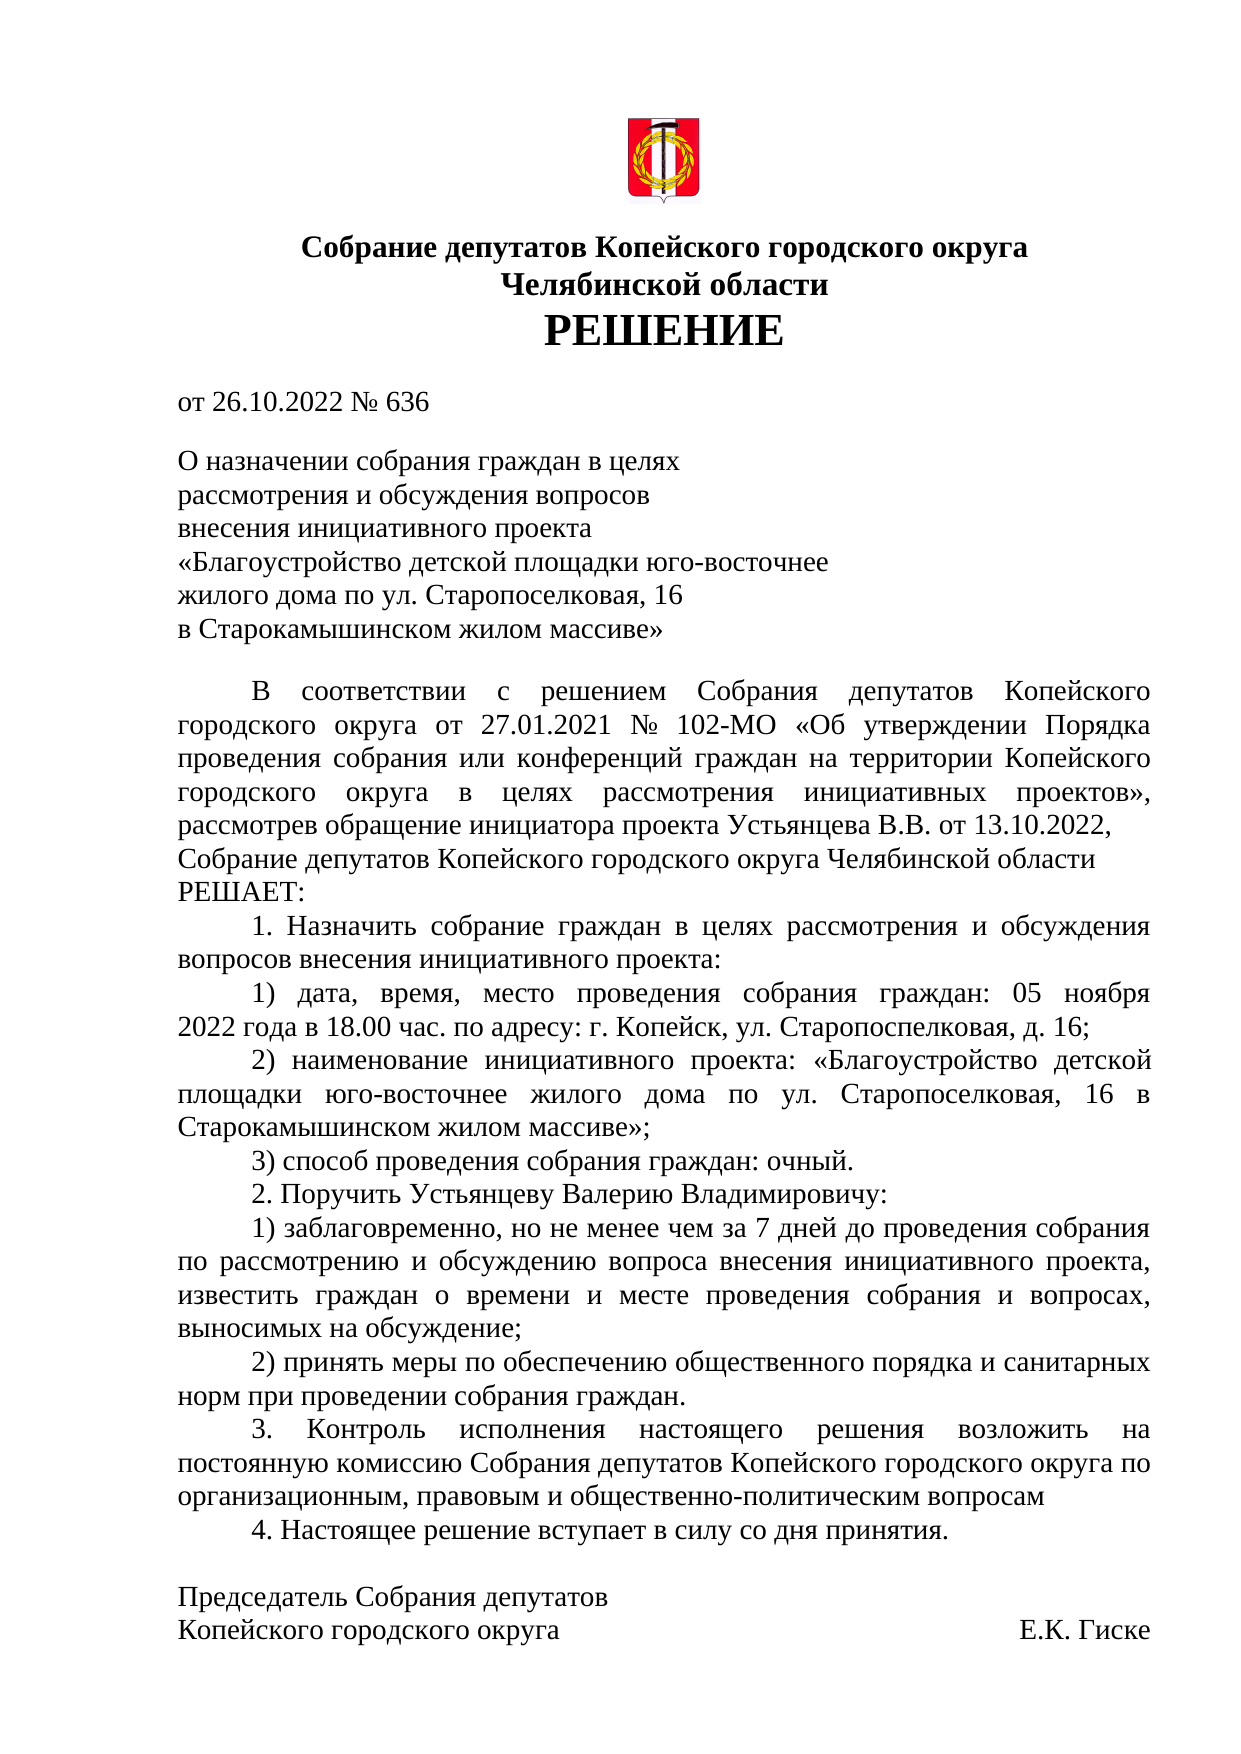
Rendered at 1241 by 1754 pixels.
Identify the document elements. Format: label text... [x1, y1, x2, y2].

text внесения инициативного проекта [177, 510, 1152, 544]
text Председатель Собрания депутатов [177, 1579, 1152, 1612]
text 1) заблаговременно, но не менее чем за 7 дней до проведения собрания по рассмотрению и обсуждению вопроса внесения инициативного проекта, известить граждан о времени и месте проведения собрания и вопросах, выносимых на обсуждение; [177, 1210, 1152, 1344]
text 3) способ проведения собрания граждан: очный. [177, 1143, 1152, 1176]
text 1) дата, время, место проведения собрания граждан: 05 ноября 2022 года в 18.00 час. по адресу: г. Копейск, ул. Старопоспелковая, д. 16; [177, 975, 1152, 1042]
text 2) принять меры по обеспечению общественного порядка и санитарных норм при проведении собрания граждан. [177, 1344, 1152, 1411]
text 3. Контроль исполнения настоящего решения возложить на постоянную комиссию Собрания депутатов Копейского городского округа по организационным, правовым и общественно-политическим вопросам [177, 1411, 1152, 1512]
text жилого дома по ул. Старопоселковая, 16 [177, 577, 1152, 611]
text В соответствии с решением Собрания депутатов Копейского городского округа от 27.01.2021 № 102-МО «Об утверждении Порядка проведения собрания или конференций граждан на территории Копейского городского округа в целях рассмотрения инициативных проектов», рассмотрев обращение инициатора проекта Устьянцева В.В. от 13.10.2022, [177, 673, 1152, 841]
text Собрание депутатов Копейского городского округа [177, 228, 1152, 264]
text в Старокамышинском жилом массиве» [177, 611, 1152, 644]
text 4. Настоящее решение вступает в силу со дня принятия. [177, 1512, 1152, 1545]
text 1. Назначить собрание граждан в целях рассмотрения и обсуждения вопросов внесения инициативного проекта: [177, 908, 1152, 975]
text Собрание депутатов Копейского городского округа Челябинской области [177, 841, 1152, 874]
text РЕШАЕТ: [177, 874, 1152, 908]
text РЕШЕНИЕ [177, 302, 1152, 355]
text от 26.10.2022 № 636 [177, 384, 1152, 417]
subtitle Челябинской области [177, 264, 1152, 302]
picture [628, 118, 701, 204]
text «Благоустройство детской площадки юго-восточнее [177, 544, 1152, 577]
text 2) наименование инициативного проекта: «Благоустройство детской площадки юго-восточнее жилого дома по ул. Старопоселковая, 16 в Старокамышинском жилом массиве»; [177, 1042, 1152, 1143]
text О назначении собрания граждан в целях [177, 443, 1152, 477]
text Копейского городского округа Е.К. Гиске [177, 1612, 1152, 1646]
text 2. Поручить Устьянцеву Валерию Владимировичу: [177, 1176, 1152, 1210]
text рассмотрения и обсуждения вопросов [177, 477, 1152, 510]
